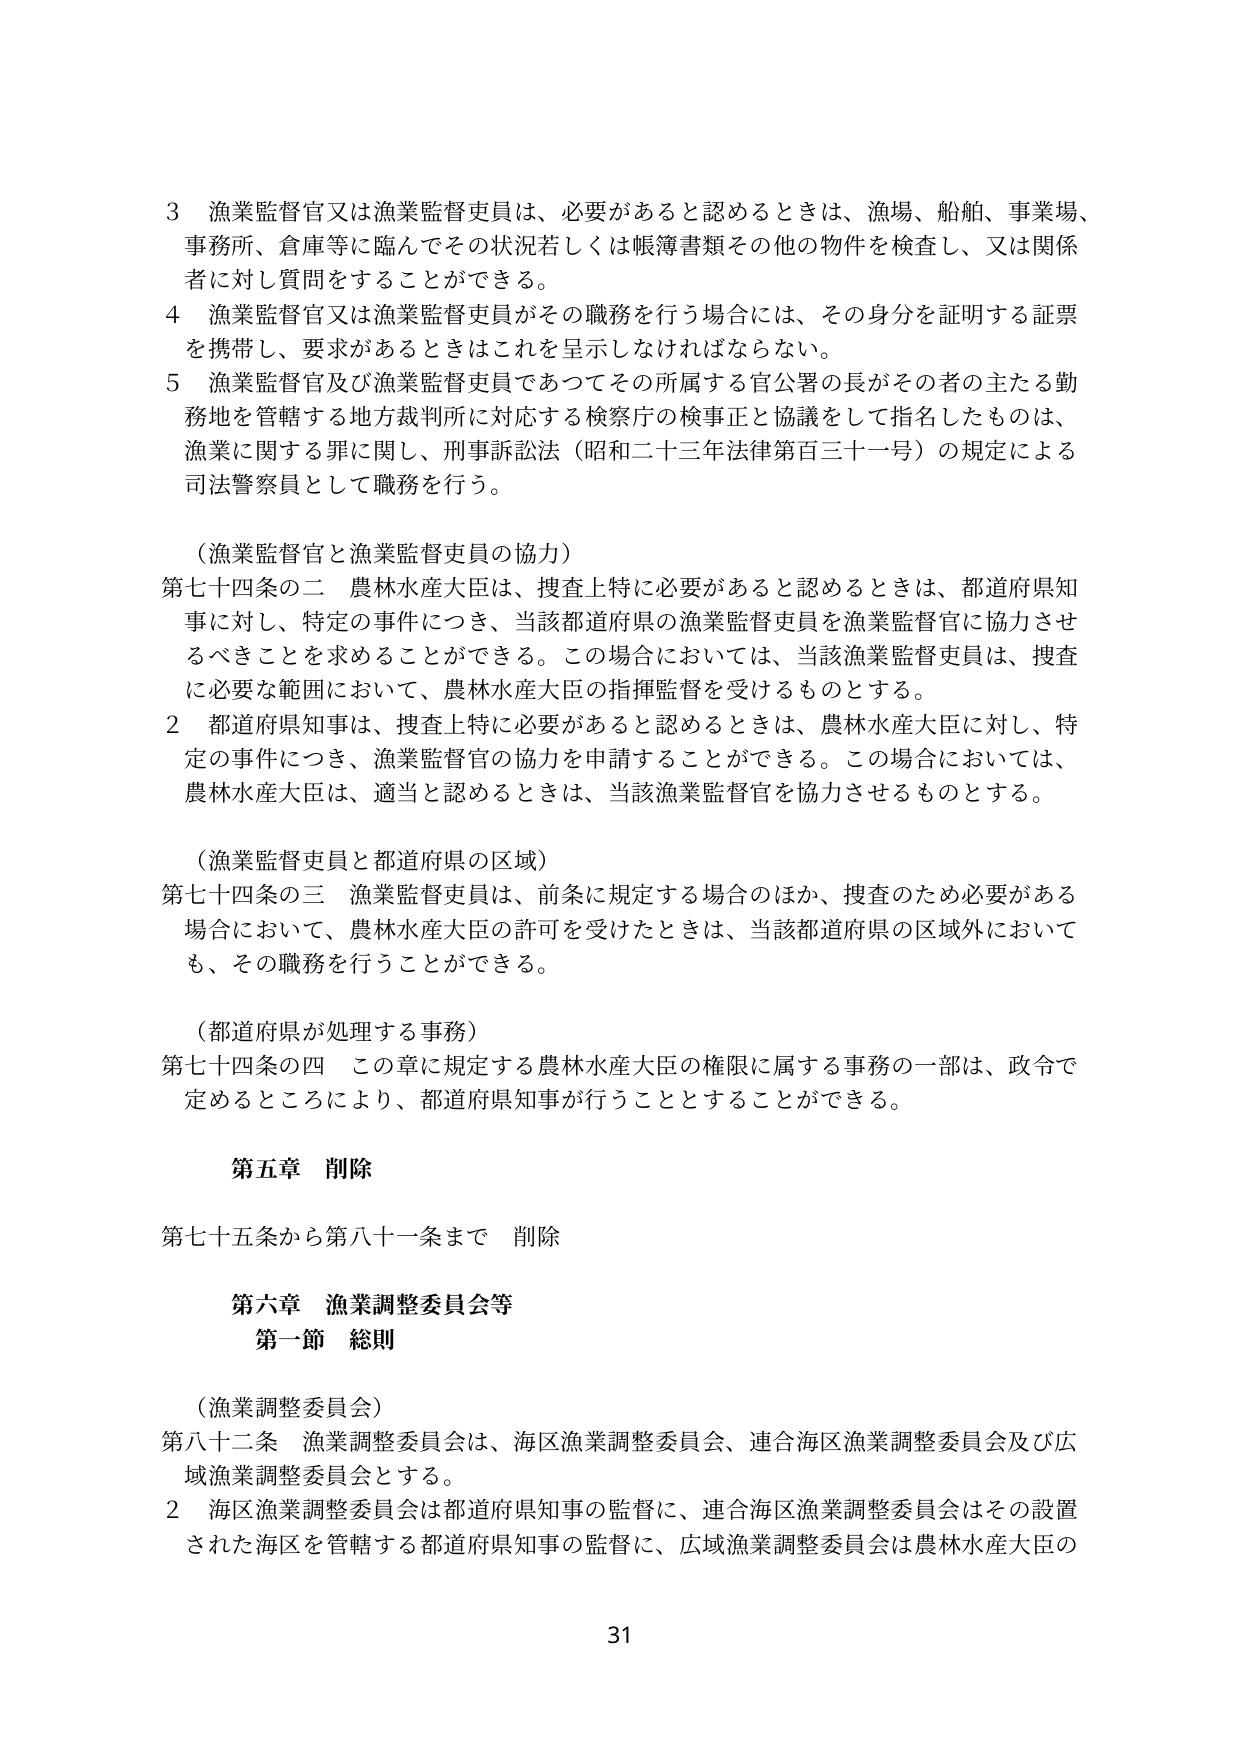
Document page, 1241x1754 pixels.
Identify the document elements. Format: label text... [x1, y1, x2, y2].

text 第六章 漁業調整委員会等 [230, 1287, 1079, 1321]
text ３ 漁業監督官又は漁業監督吏員は、必要があると認めるときは、漁場、船舶、事業場、事務所、倉庫等に臨んでその状況若しくは帳簿書類その他の物件を検査し、又は関係者に対し質問をすることができる。 [161, 194, 1079, 296]
text 第七十五条から第八十一条まで 削除 [161, 1219, 1079, 1253]
text ５ 漁業監督官及び漁業監督吏員であつてその所属する官公署の長がその者の主たる勤務地を管轄する地方裁判所に対応する検察庁の検事正と協議をして指名したものは、漁業に関する罪に関し、刑事訴訟法（昭和二十三年法律第百三十一号）の規定による司法警察員として職務を行う。 [161, 364, 1079, 501]
text 第七十四条の四 この章に規定する農林水産大臣の権限に属する事務の一部は、政令で定めるところにより、都道府県知事が行うこととすることができる。 [161, 1048, 1079, 1116]
text （都道府県が処理する事務） [184, 1014, 1079, 1048]
text 第七十四条の三 漁業監督吏員は、前条に規定する場合のほか、捜査のため必要がある場合において、農林水産大臣の許可を受けたときは、当該都道府県の区域外においても、その職務を行うことができる。 [161, 877, 1079, 979]
text ２ 都道府県知事は、捜査上特に必要があると認めるときは、農林水産大臣に対し、特定の事件につき、漁業監督官の協力を申請することができる。この場合においては、農林水産大臣は、適当と認めるときは、当該漁業監督官を協力させるものとする。 [161, 706, 1079, 809]
text 第八十二条 漁業調整委員会は、海区漁業調整委員会、連合海区漁業調整委員会及び広域漁業調整委員会とする。 [161, 1424, 1079, 1492]
text （漁業調整委員会） [184, 1389, 1079, 1424]
text （漁業監督吏員と都道府県の区域） [184, 843, 1079, 877]
text 第一節 総則 [253, 1321, 1079, 1355]
text 第七十四条の二 農林水産大臣は、捜査上特に必要があると認めるときは、都道府県知事に対し、特定の事件につき、当該都道府県の漁業監督吏員を漁業監督官に協力させるべきことを求めることができる。この場合においては、当該漁業監督吏員は、捜査に必要な範囲において、農林水産大臣の指揮監督を受けるものとする。 [161, 569, 1079, 706]
text （漁業監督官と漁業監督吏員の協力） [184, 535, 1079, 569]
text 第五章 削除 [230, 1150, 1079, 1184]
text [161, 1492, 1079, 1560]
text ４ 漁業監督官又は漁業監督吏員がその職務を行う場合には、その身分を証明する証票を携帯し、要求があるときはこれを呈示しなければならない。 [161, 296, 1079, 364]
